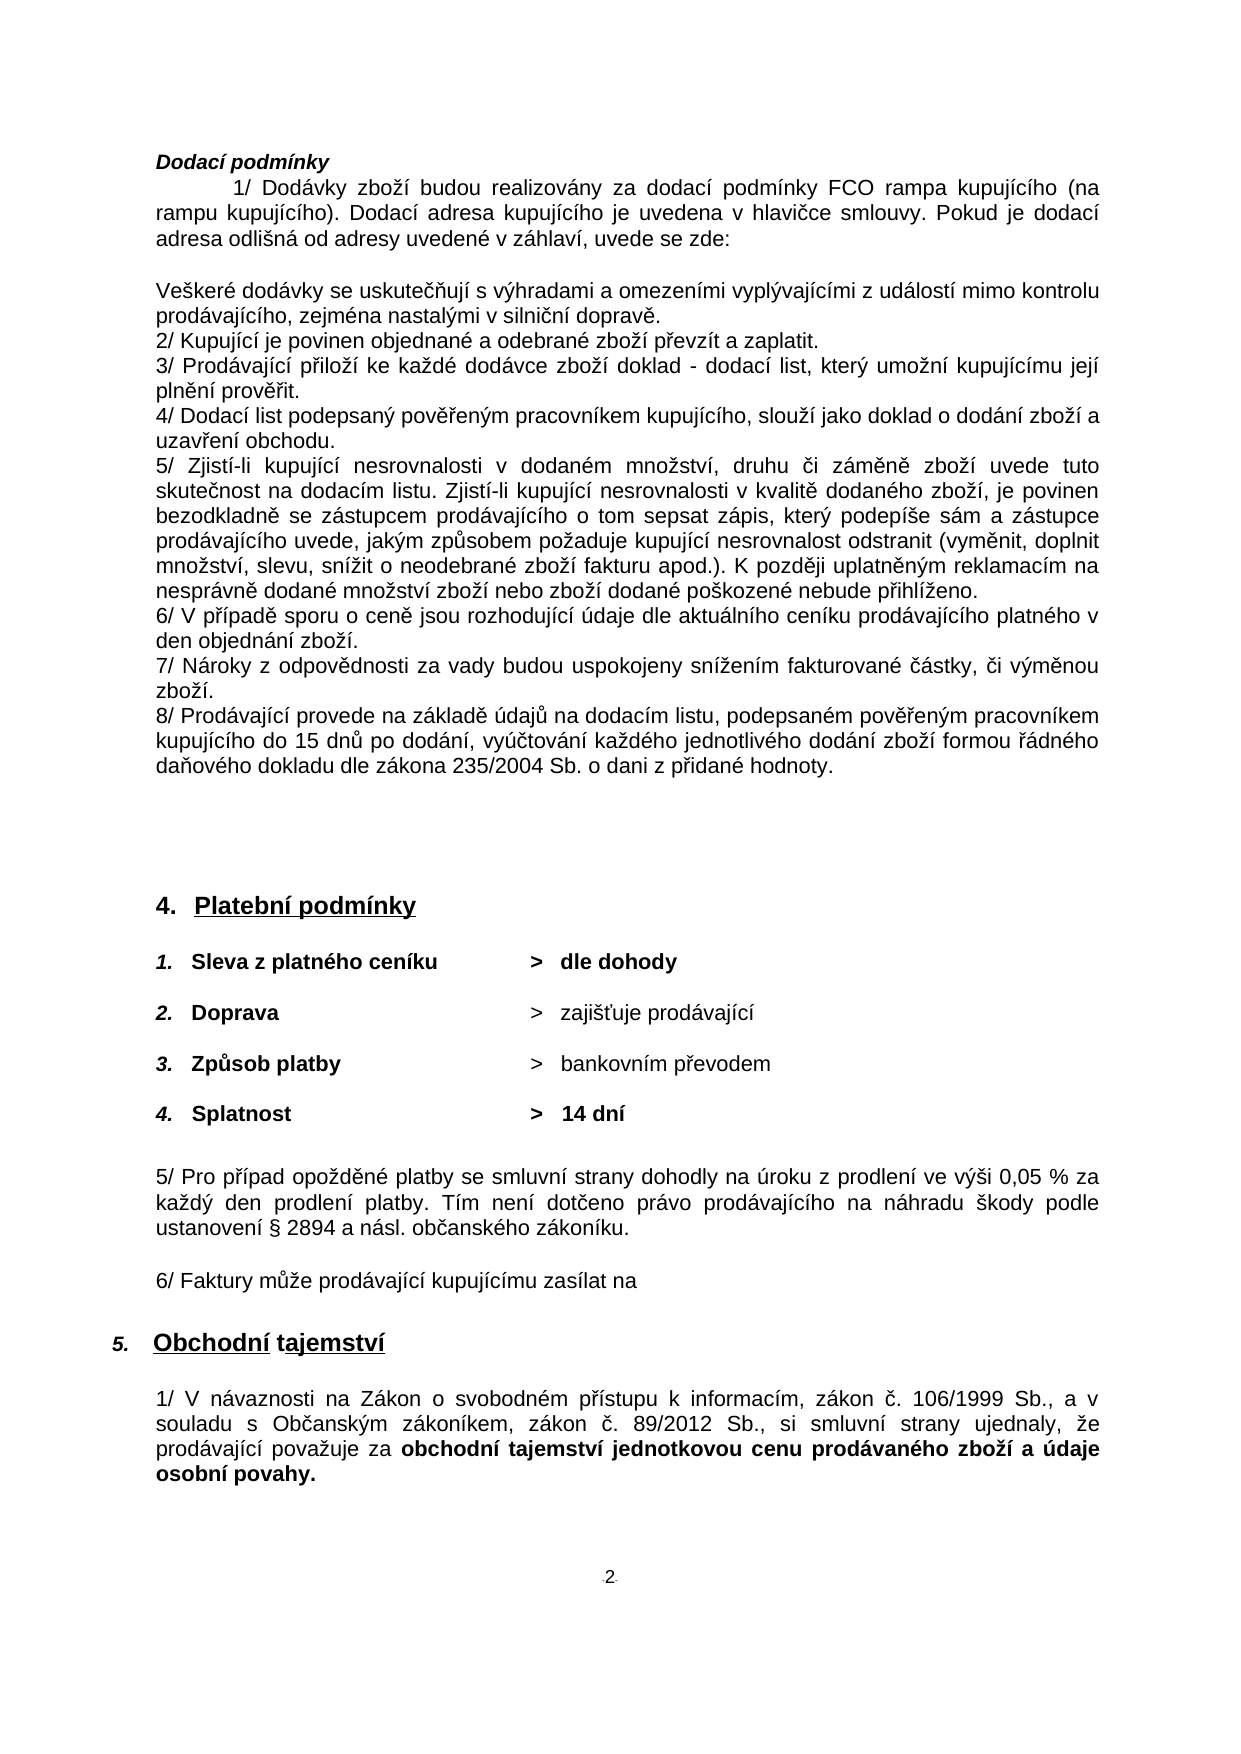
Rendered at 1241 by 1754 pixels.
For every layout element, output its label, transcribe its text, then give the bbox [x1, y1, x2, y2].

text 6/ Faktury může prodávající kupujícímu zasílat na [156, 1268, 1101, 1293]
text Veškeré dodávky se uskutečňují s výhradami a omezeními vyplývajícími z událostí mimo kontrolu prodávajícího, zejména nastalými v silniční dopravě. [156, 279, 1101, 329]
text 5/ Zjistí-li kupující nesrovnalosti v dodaném množství, druhu či záměně zboží uvede tuto skutečnost na dodacím listu. Zjistí-li kupující nesrovnalosti v kvalitě dodaného zboží, je povinen bezodkladně se zástupcem prodávajícího o tom sepsat zápis, který podepíše sám a zástupce prodávajícího uvede, jakým způsobem požaduje kupující nesrovnalost odstranit (vyměnit, doplnit množství, slevu, snížit o neodebrané zboží fakturu apod.). K později uplatněným reklamacím na nesprávně dodané množství zboží nebo zboží dodané poškozené nebude přihlíženo. [156, 454, 1101, 604]
list Splatnost > 14 dní [156, 1081, 1101, 1132]
list Sleva z platného ceníku > dle dohody [156, 950, 1101, 974]
text 3/ Prodávající přiloží ke každé dodávce zboží doklad - dodací list, který umožní kupujícímu její plnění prověřit. [156, 354, 1101, 404]
subtitle Platební podmínky [156, 892, 1101, 920]
text 6/ V případě sporu o ceně jsou rozhodující údaje dle aktuálního ceníku prodávajícího platného v den objednání zboží. [156, 604, 1101, 654]
subtitle Obchodní tajemství [112, 1329, 1101, 1357]
list Doprava > zajišťuje prodávající [156, 980, 1101, 1031]
text 5/ Pro případ opožděné platby se smluvní strany dohodly na úroku z prodlení ve výši 0,05 % za každý den prodlení platby. Tím není dotčeno právo prodávajícího na náhradu škody podle ustanovení § 2894 a násl. občanského zákoníku. [156, 1164, 1101, 1241]
text 8/ Prodávající provede na základě údajů na dodacím listu, podepsaném pověřeným pracovníkem kupujícího do 15 dnů po dodání, vyúčtování každého jednotlivého dodání zboží formou řádného daňového dokladu dle zákona 235/2004 Sb. o dani z přidané hodnoty. [156, 704, 1101, 779]
text 1/ Dodávky zboží budou realizovány za dodací podmínky FCO rampa kupujícího (na rampu kupujícího). Dodací adresa kupujícího je uvedena v hlavičce smlouvy. Pokud je dodací adresa odlišná od adresy uvedené v záhlaví, uvede se zde: [156, 175, 1101, 251]
subtitle Dodací podmínky [156, 149, 1101, 175]
list Způsob platby > bankovním převodem [156, 1031, 1101, 1081]
text 1/ V návaznosti na Zákon o svobodném přístupu k informacím, zákon č. 106/1999 Sb., a v souladu s Občanským zákoníkem, zákon č. 89/2012 Sb., si smluvní strany ujednaly, že prodávající považuje za obchodní tajemství jednotkovou cenu prodávaného zboží a údaje osobní povahy. [156, 1386, 1101, 1486]
text 7/ Nároky z odpovědnosti za vady budou uspokojeny snížením fakturované částky, či výměnou zboží. [156, 654, 1101, 704]
text 2/ Kupující je povinen objednané a odebrané zboží převzít a zaplatit. [156, 329, 1101, 354]
text -2- [602, 1567, 618, 1588]
text 4/ Dodací list podepsaný pověřeným pracovníkem kupujícího, slouží jako doklad o dodání zboží a uzavření obchodu. [156, 404, 1101, 454]
